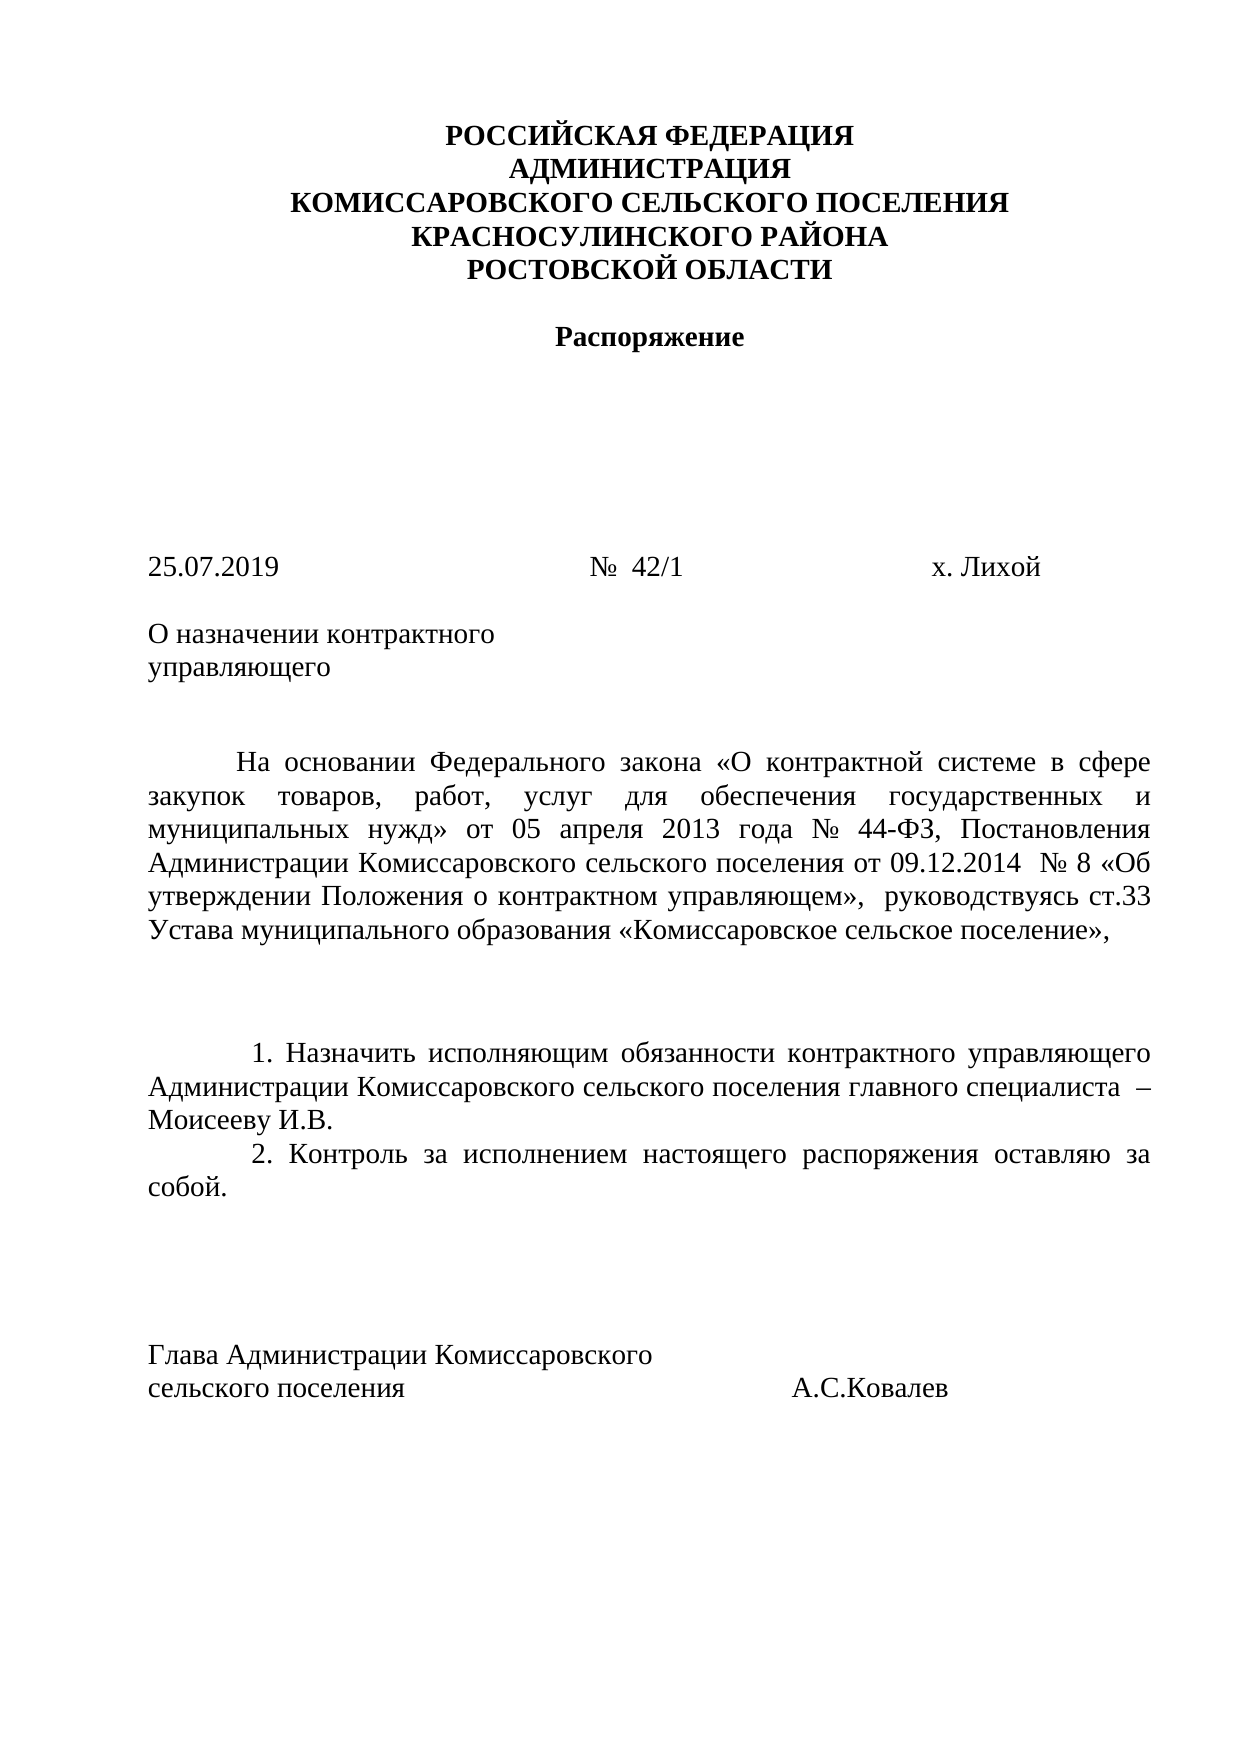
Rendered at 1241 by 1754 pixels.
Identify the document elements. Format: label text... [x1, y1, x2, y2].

text Распоряжение [148, 319, 1152, 353]
text КРАСНОСУЛИНСКОГО РАЙОНА [148, 219, 1152, 252]
text 25.07.2019 № 42/1 х. Лихой [148, 549, 1152, 582]
text Глава Администрации Комиссаровского [148, 1337, 1152, 1371]
text На основании Федерального закона «О контрактной системе в сфере закупок товаров, работ, услуг для обеспечения государственных и муниципальных нужд» от 05 апреля 2013 года № 44-ФЗ, Постановления Администрации Комиссаровского сельского поселения от 09.12.2014 № 8 «Об утверждении Положения о контрактном управляющем», руководствуясь ст.33 Устава муниципального образования «Комиссаровское сельское поселение», [148, 744, 1152, 946]
text КОМИССАРОВСКОГО СЕЛЬСКОГО ПОСЕЛЕНИЯ [148, 185, 1152, 219]
text сельского поселения А.С.Ковалев [148, 1371, 1152, 1404]
text О назначении контрактного управляющего [148, 616, 620, 683]
text РОСТОВСКОЙ ОБЛАСТИ [148, 252, 1152, 286]
text 1. Назначить исполняющим обязанности контрактного управляющего Администрации Комиссаровского сельского поселения главного специалиста – Моисееву И.В. [148, 1035, 1152, 1136]
text АДМИНИСТРАЦИЯ [148, 152, 1152, 185]
text 2. Контроль за исполнением настоящего распоряжения оставляю за собой. [148, 1136, 1152, 1203]
text РОССИЙСКАЯ ФЕДЕРАЦИЯ [148, 118, 1152, 152]
